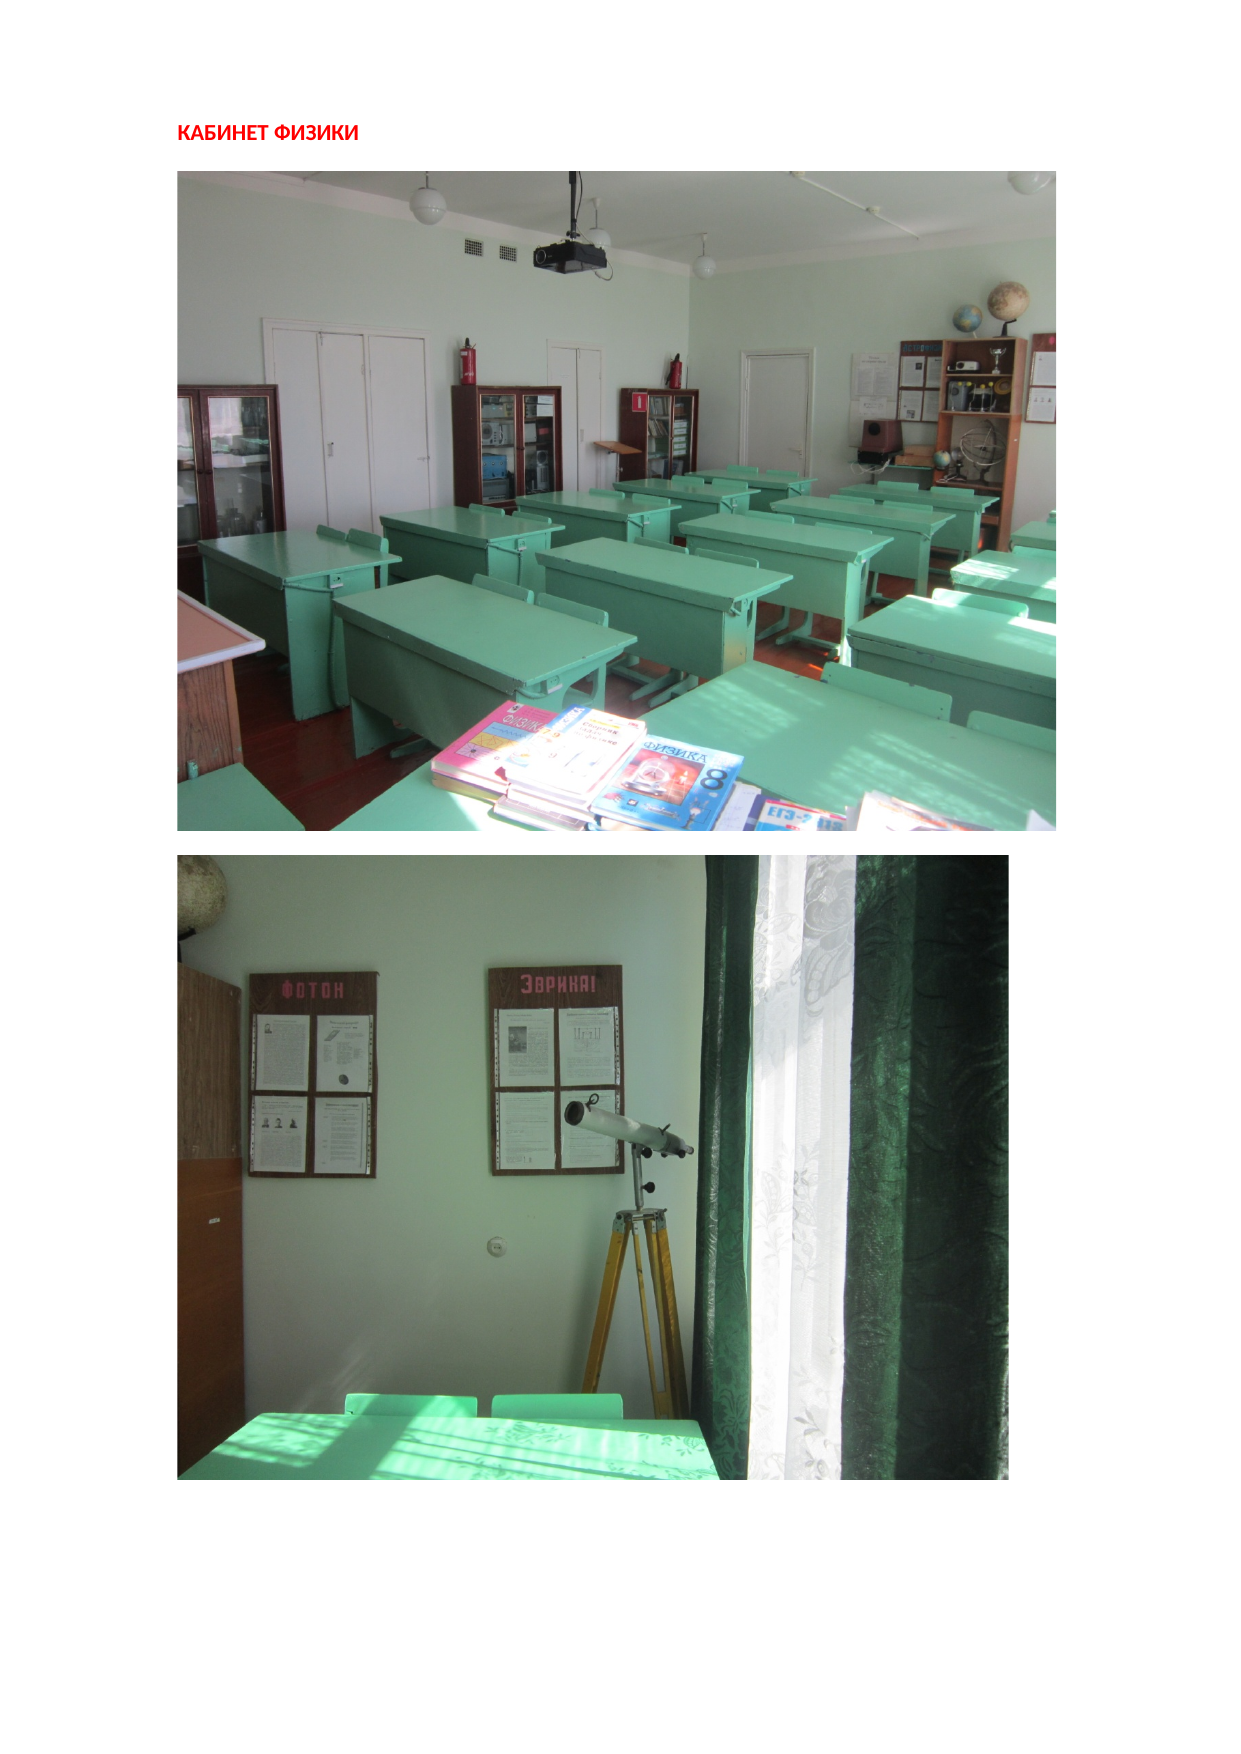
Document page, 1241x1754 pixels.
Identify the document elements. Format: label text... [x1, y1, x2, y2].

text КАБИНЕТ ФИЗИКИ [177, 118, 1152, 146]
picture [177, 855, 1009, 1480]
picture [177, 171, 1057, 831]
